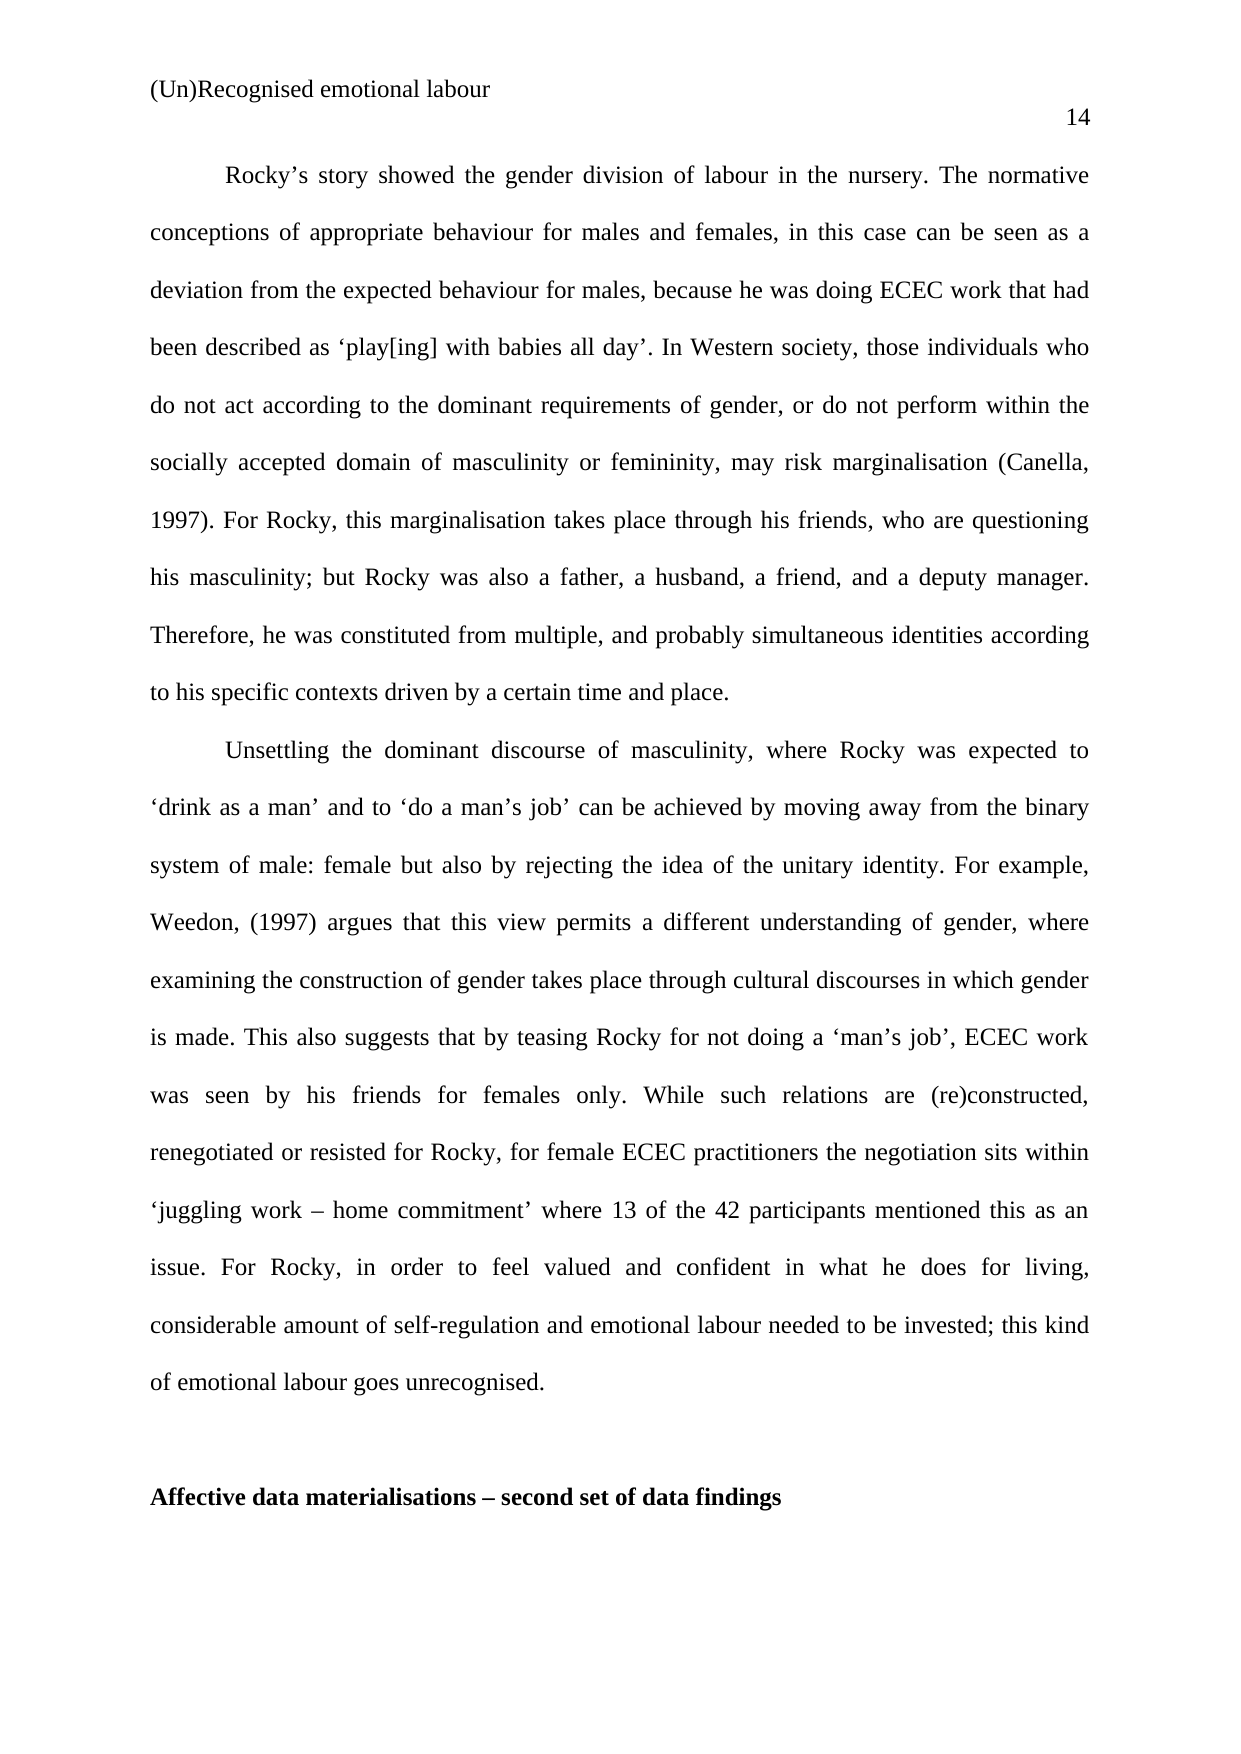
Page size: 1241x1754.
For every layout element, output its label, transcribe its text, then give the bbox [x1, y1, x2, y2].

text Unsettling the dominant discourse of masculinity, where Rocky was expected to ‘drink as a man’ and to ‘do a man’s job’ can be achieved by moving away from the binary system of male: female but also by rejecting the idea of the unitary identity. For example, Weedon, (1997) argues that this view permits a different understanding of gender, where examining the construction of gender takes place through cultural discourses in which gender is made. This also suggests that by teasing Rocky for not doing a ‘man’s job’, ECEC work was seen by his friends for females only. While such relations are (re)constructed, renegotiated or resisted for Rocky, for female ECEC practitioners the negotiation sits within ‘juggling work – home commitment’ where 13 of the 42 participants mentioned this as an issue. For Rocky, in order to feel valued and confident in what he does for living, considerable amount of self-regulation and emotional labour needed to be invested; this kind of emotional labour goes unrecognised. [150, 735, 1090, 1396]
text Rocky’s story showed the gender division of labour in the nursery. The normative conceptions of appropriate behaviour for males and females, in this case can be seen as a deviation from the expected behaviour for males, because he was doing ECEC work that had been described as ‘play[ing] with babies all day’. In Western society, those individuals who do not act according to the dominant requirements of gender, or do not perform within the socially accepted domain of masculinity or femininity, may risk marginalisation (Canella, 1997). For Rocky, this marginalisation takes place through his friends, who are questioning his masculinity; but Rocky was also a father, a husband, a friend, and a deputy manager. Therefore, he was constituted from multiple, and probably simultaneous identities according to his specific contexts driven by a certain time and place. [150, 160, 1090, 706]
text Affective data materialisations – second set of data findings [150, 1482, 1090, 1511]
